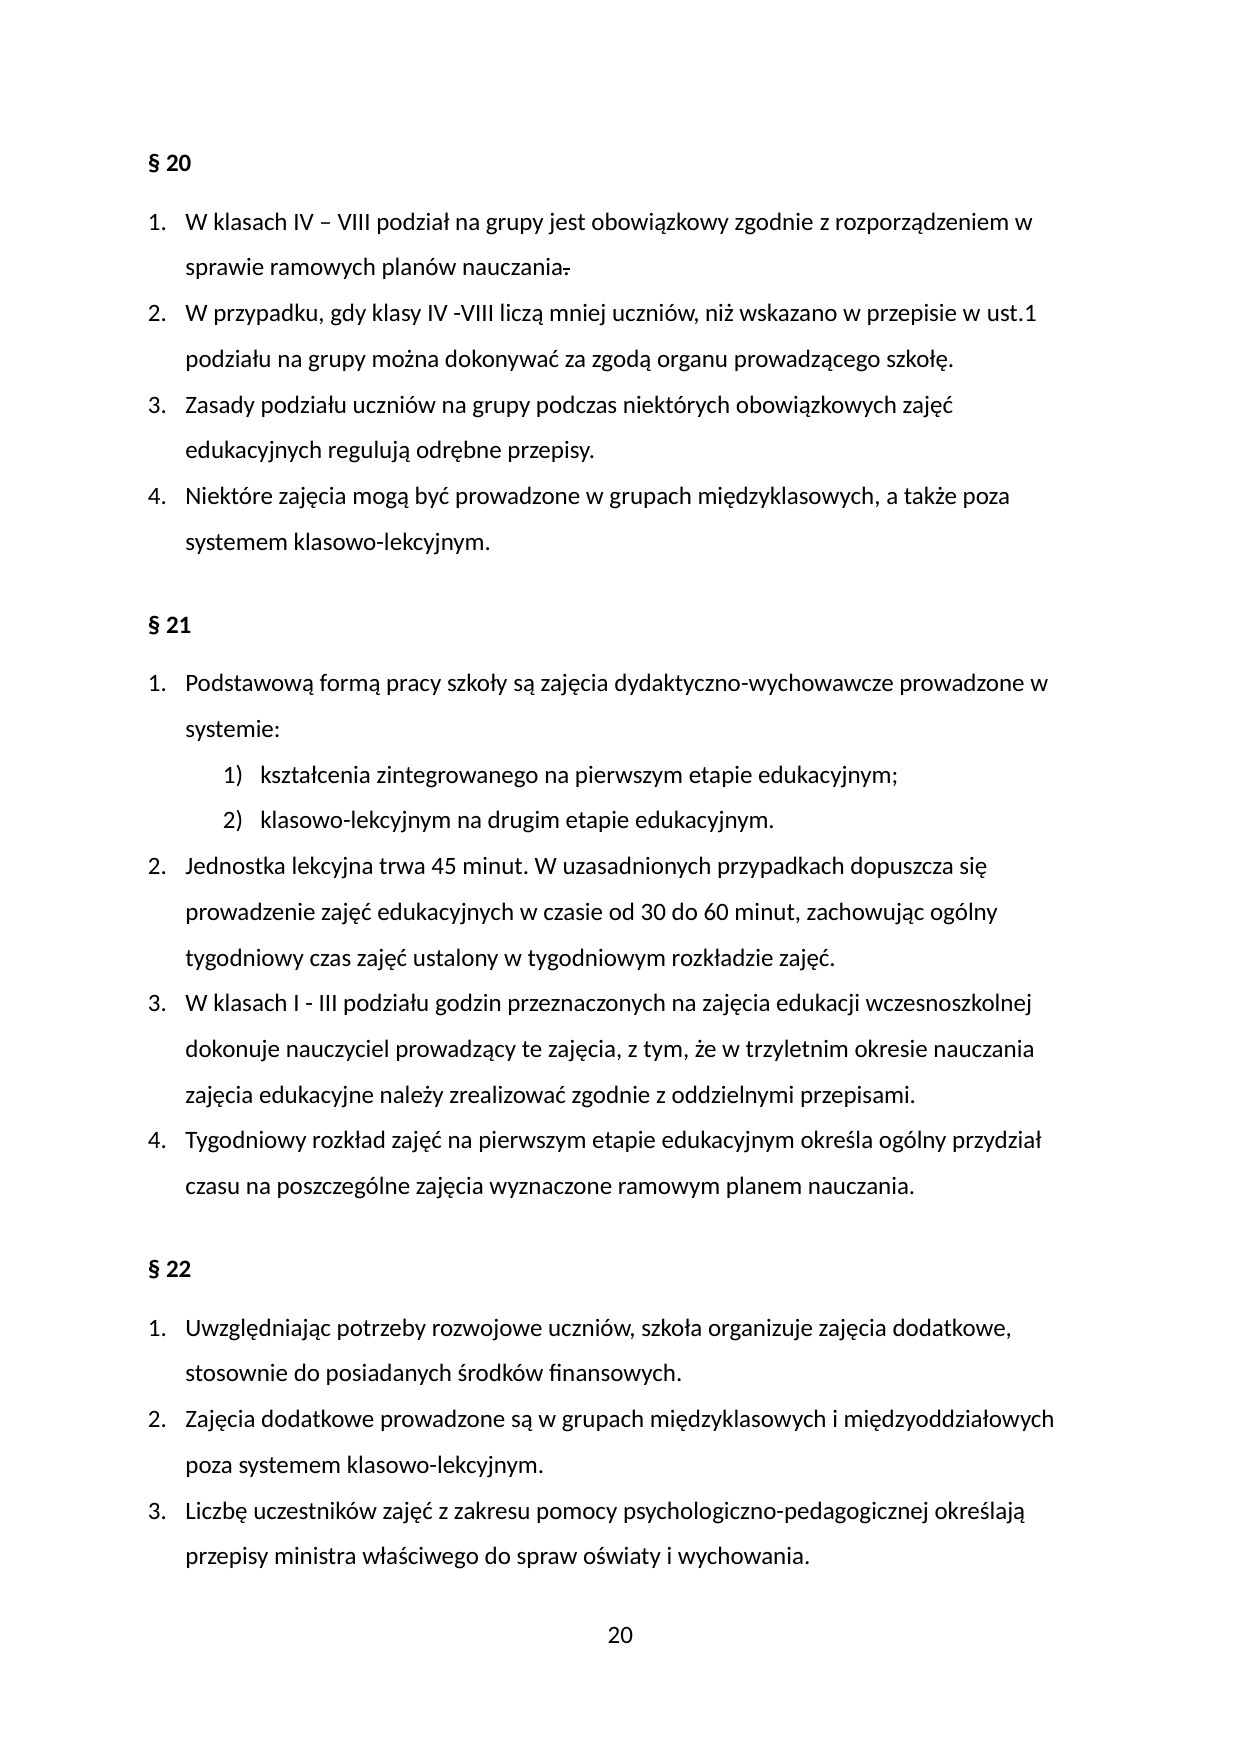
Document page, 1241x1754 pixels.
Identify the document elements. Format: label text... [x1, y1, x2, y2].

list W klasach IV – VIII podział na grupy jest obowiązkowy zgodnie z rozporządzeniem w sprawie ramowych planów nauczania. [148, 206, 1093, 282]
list Uwzględniając potrzeby rozwojowe uczniów, szkoła organizuje zajęcia dodatkowe, stosownie do posiadanych środków finansowych. [148, 1312, 1093, 1388]
list W klasach I - III podziału godzin przeznaczonych na zajęcia edukacji wczesnoszkolnej dokonuje nauczyciel prowadzący te zajęcia, z tym, że w trzyletnim okresie nauczania zajęcia edukacyjne należy zrealizować zgodnie z oddzielnymi przepisami. [148, 987, 1093, 1109]
list Tygodniowy rozkład zajęć na pierwszym etapie edukacyjnym określa ogólny przydział czasu na poszczególne zajęcia wyznaczone ramowym planem nauczania. [148, 1125, 1093, 1201]
subtitle § 21 [148, 609, 1093, 640]
subtitle § 20 [148, 148, 1093, 178]
list Jednostka lekcyjna trwa 45 minut. W uzasadnionych przypadkach dopuszcza się prowadzenie zajęć edukacyjnych w czasie od 30 do 60 minut, zachowując ogólny tygodniowy czas zajęć ustalony w tygodniowym rozkładzie zajęć. [148, 850, 1093, 972]
list Niektóre zajęcia mogą być prowadzone w grupach międzyklasowych, a także poza systemem klasowo-lekcyjnym. [148, 480, 1093, 556]
list Liczbę uczestników zajęć z zakresu pomocy psychologiczno-pedagogicznej określają przepisy ministra właściwego do spraw oświaty i wychowania. [148, 1495, 1093, 1571]
list Zajęcia dodatkowe prowadzone są w grupach międzyklasowych i międzyoddziałowych poza systemem klasowo-lekcyjnym. [148, 1403, 1093, 1479]
list klasowo-lekcyjnym na drugim etapie edukacyjnym. [223, 804, 1093, 835]
list W przypadku, gdy klasy IV -VIII liczą mniej uczniów, niż wskazano w przepisie w ust.1 podziału na grupy można dokonywać za zgodą organu prowadzącego szkołę. [148, 297, 1093, 373]
list kształcenia zintegrowanego na pierwszym etapie edukacyjnym; [223, 759, 1093, 789]
subtitle § 22 [148, 1254, 1093, 1284]
list Zasady podziału uczniów na grupy podczas niektórych obowiązkowych zajęć edukacyjnych regulują odrębne przepisy. [148, 389, 1093, 465]
list Podstawową formą pracy szkoły są zajęcia dydaktyczno-wychowawcze prowadzone w systemie: [148, 667, 1093, 744]
